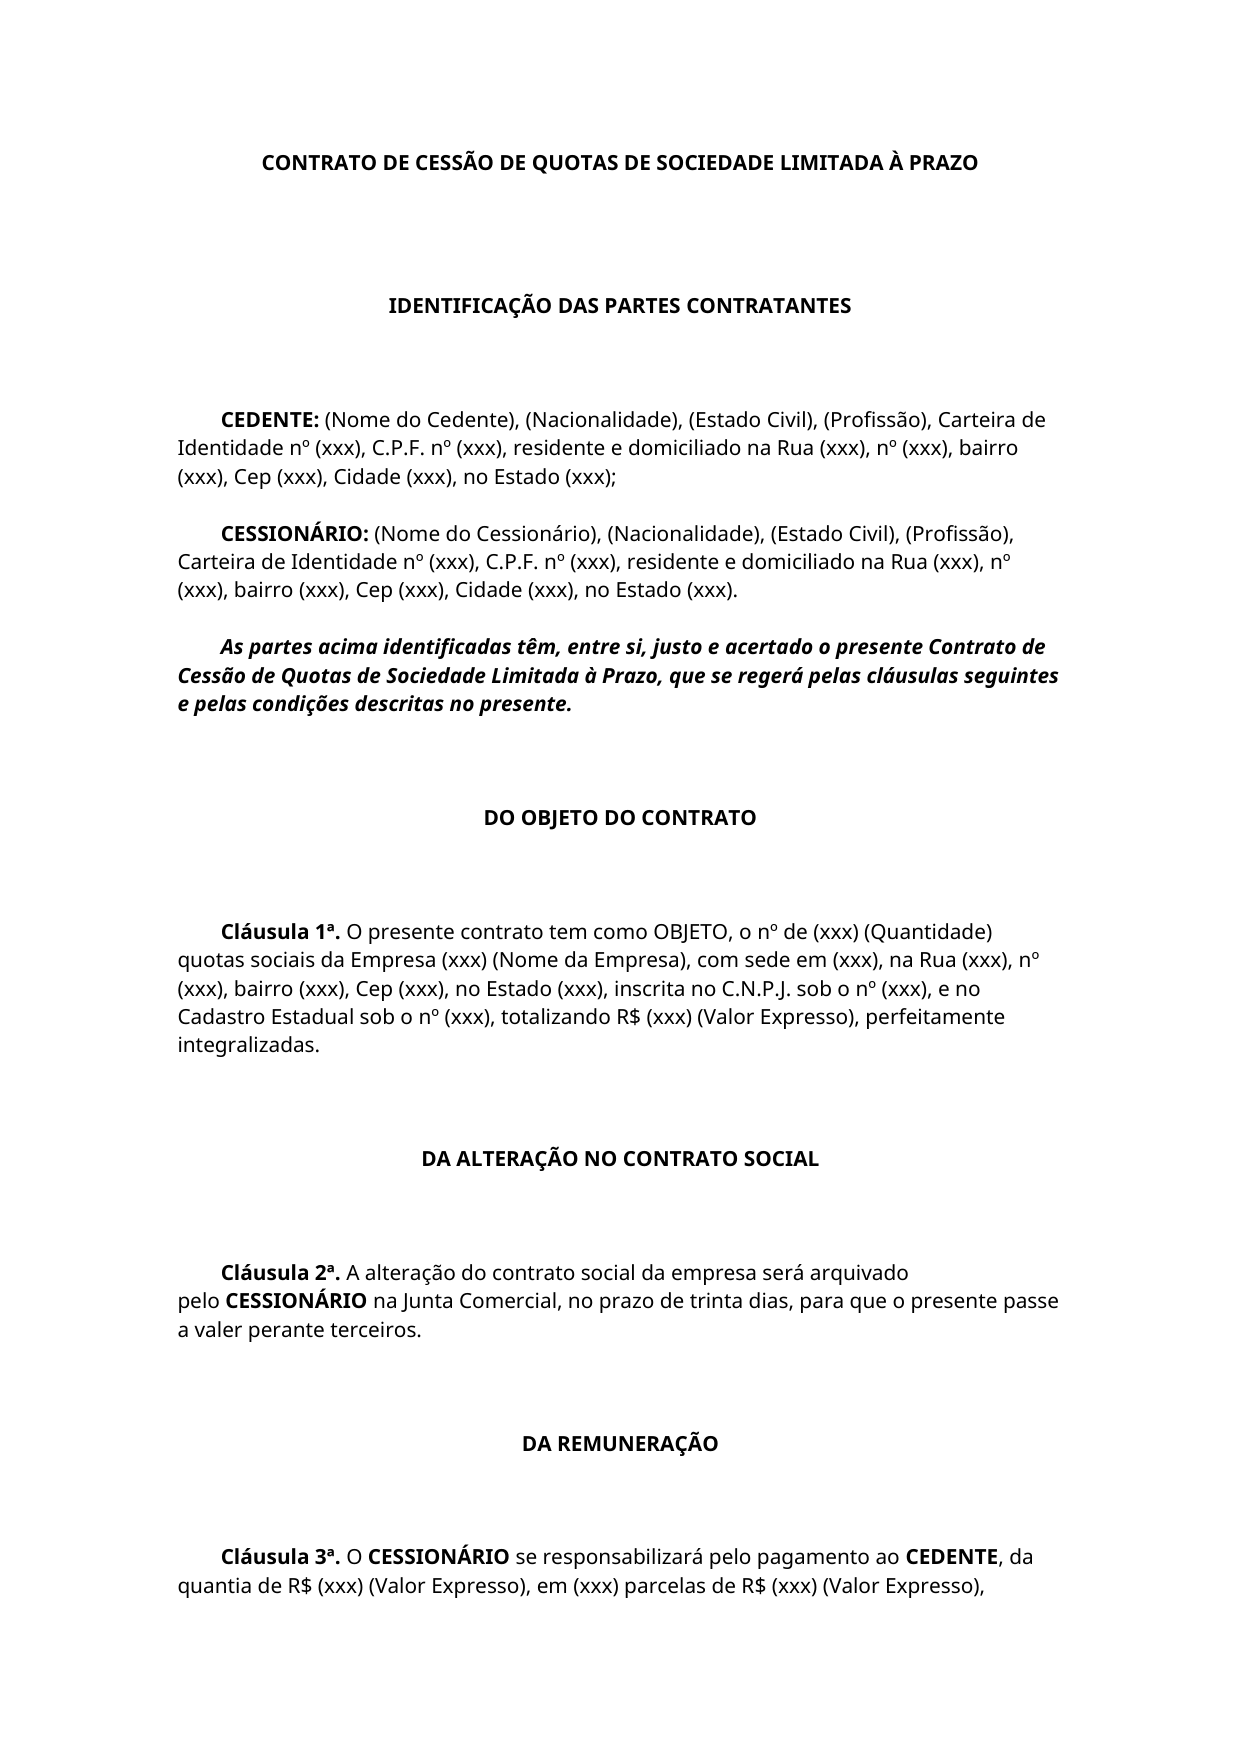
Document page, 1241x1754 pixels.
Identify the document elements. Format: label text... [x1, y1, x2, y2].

text CEDENTE: (Nome do Cedente), (Nacionalidade), (Estado Civil), (Profissão), Carteira de Identidade nº (xxx), C.P.F. nº (xxx), residente e domiciliado na Rua (xxx), nº (xxx), bairro (xxx), Cep (xxx), Cidade (xxx), no Estado (xxx); CESSIONÁRIO: (Nome do Cessionário), (Nacionalidade), (Estado Civil), (Profissão), Carteira de Identidade nº (xxx), C.P.F. nº (xxx), residente e domiciliado na Rua (xxx), nº (xxx), bairro (xxx), Cep (xxx), Cidade (xxx), no Estado (xxx). As partes acima identificadas têm, entre si, justo e acertado o presente Contrato de Cessão de Quotas de Sociedade Limitada à Prazo, que se regerá pelas cláusulas seguintes e pelas condições descritas no presente. [177, 320, 1063, 803]
text Cláusula 2ª. A alteração do contrato social da empresa será arquivado pelo CESSIONÁRIO na Junta Comercial, no prazo de trinta dias, para que o presente passe a valer perante terceiros. [177, 1173, 1063, 1429]
text DA ALTERAÇÃO NO CONTRATO SOCIAL [177, 1144, 1063, 1173]
text Cláusula 1ª. O presente contrato tem como OBJETO, o nº de (xxx) (Quantidade) quotas sociais da Empresa (xxx) (Nome da Empresa), com sede em (xxx), na Rua (xxx), nº (xxx), bairro (xxx), Cep (xxx), no Estado (xxx), inscrita no C.N.P.J. sob o nº (xxx), e no Cadastro Estadual sob o nº (xxx), totalizando R$ (xxx) (Valor Expresso), perfeitamente integralizadas. [177, 832, 1063, 1144]
text IDENTIFICAÇÃO DAS PARTES CONTRATANTES [177, 291, 1063, 320]
text DA REMUNERAÇÃO [177, 1429, 1063, 1457]
text CONTRATO DE CESSÃO DE QUOTAS DE SOCIEDADE LIMITADA À PRAZO [177, 148, 1063, 176]
text DO OBJETO DO CONTRATO [177, 803, 1063, 832]
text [177, 1457, 1063, 1599]
